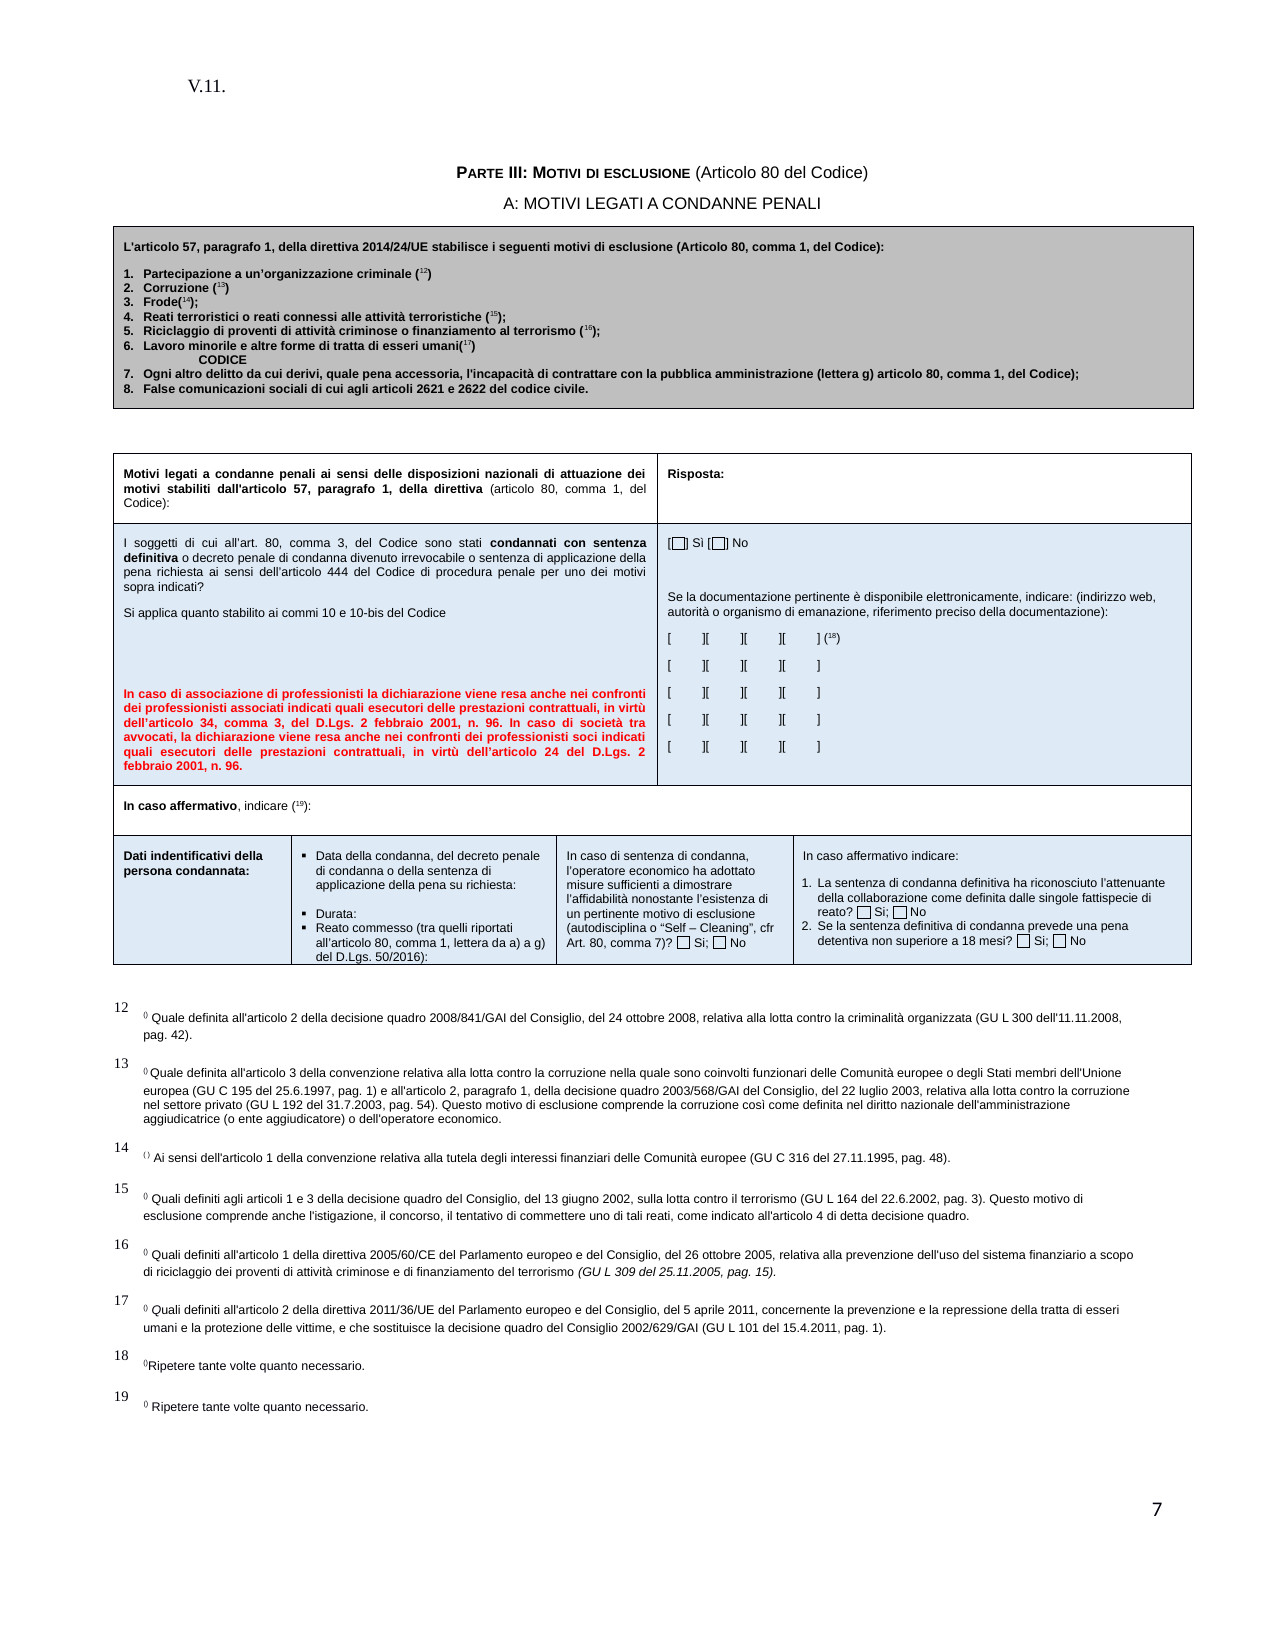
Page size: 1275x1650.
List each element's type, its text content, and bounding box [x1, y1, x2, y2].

table_cell [] Sì [] No Se la documentazione pertinente è disponibile elettronicamente, indicare: (indirizzo web, autorità o organismo di emanazione, riferimento preciso della documentazione): [ ][ ][ ][ ] () [ ][ ][ ][ ] [ ][ ][ ][ ] [ ][ ][ ][ ] [ ][ ][ ][ ] [658, 524, 1191, 785]
table_header Motivi legati a condanne penali ai sensi delle disposizioni nazionali di attuazione dei motivi stabiliti dall'articolo 57, paragrafo 1, della direttiva (articolo 80, comma 1, del Codice): [114, 454, 657, 522]
table_header Risposta: [658, 454, 1191, 522]
table_cell In caso affermativo, indicare (): [114, 786, 1191, 835]
table_cell I soggetti di cui all’art. 80, comma 3, del Codice sono stati condannati con sentenza definitiva o decreto penale di condanna divenuto irrevocabile o sentenza di applicazione della pena richiesta ai sensi dell’articolo 444 del Codice di procedura penale per uno dei motivi sopra indicati? Si applica quanto stabilito ai commi 10 e 10-bis del Codice In caso di associazione di professionisti la dichiarazione viene resa anche nei confronti dei professionisti associati indicati quali esecutori delle prestazioni contrattuali, in virtù dell’articolo 34, comma 3, del D.Lgs. 2 febbraio 2001, n. 96. In caso di società tra avvocati, la dichiarazione viene resa anche nei confronti dei professionisti soci indicati quali esecutori delle prestazioni contrattuali, in virtù dell’articolo 24 del D.Lgs. 2 febbraio 2001, n. 96. [114, 524, 657, 785]
title Parte III: Motivi di esclusione (Articolo 80 del Codice) [187, 162, 1137, 182]
table_cell Data della condanna, del decreto penale di condanna o della sentenza di applicazione della pena su richiesta: Durata: Reato commesso (tra quelli riportati all’articolo 80, comma 1, lettera da a) a g) del D.Lgs. 50/2016): Motivi di condanna: Se stabilita direttamente nella sentenza di condanna la durata della pena accessoria: Durata periodo di esclusione: Lettera comma 1, art. 80 del D.Lgs. 50/2016: [292, 836, 556, 964]
table_cell In caso di sentenza di condanna, l’operatore economico ha adottato misure sufficienti a dimostrare l’affidabilità nonostante l’esistenza di un pertinente motivo di esclusione (autodisciplina o “Self – Cleaning”, cfr Art. 80, comma 7)? Si; No [557, 836, 793, 964]
title A: Motivi legati a condanne penali [187, 194, 1137, 213]
table_cell Dati indentificativi della persona condannata: [114, 836, 291, 964]
table_header L'articolo 57, paragrafo 1, della direttiva 2014/24/UE stabilisce i seguenti motivi di esclusione (Articolo 80, comma 1, del Codice): Partecipazione a un’organizzazione criminale () Corruzione () Frode(); Reati terroristici o reati connessi alle attività terroristiche (); Riciclaggio di proventi di attività criminose o finanziamento al terrorismo (); Lavoro minorile e altre forme di tratta di esseri umani() CODICE Ogni altro delitto da cui derivi, quale pena accessoria, l'incapacità di contrattare con la pubblica amministrazione (lettera g) articolo 80, comma 1, del Codice); False comunicazioni sociali di cui agli articoli 2621 e 2622 del codice civile. [114, 227, 1193, 408]
